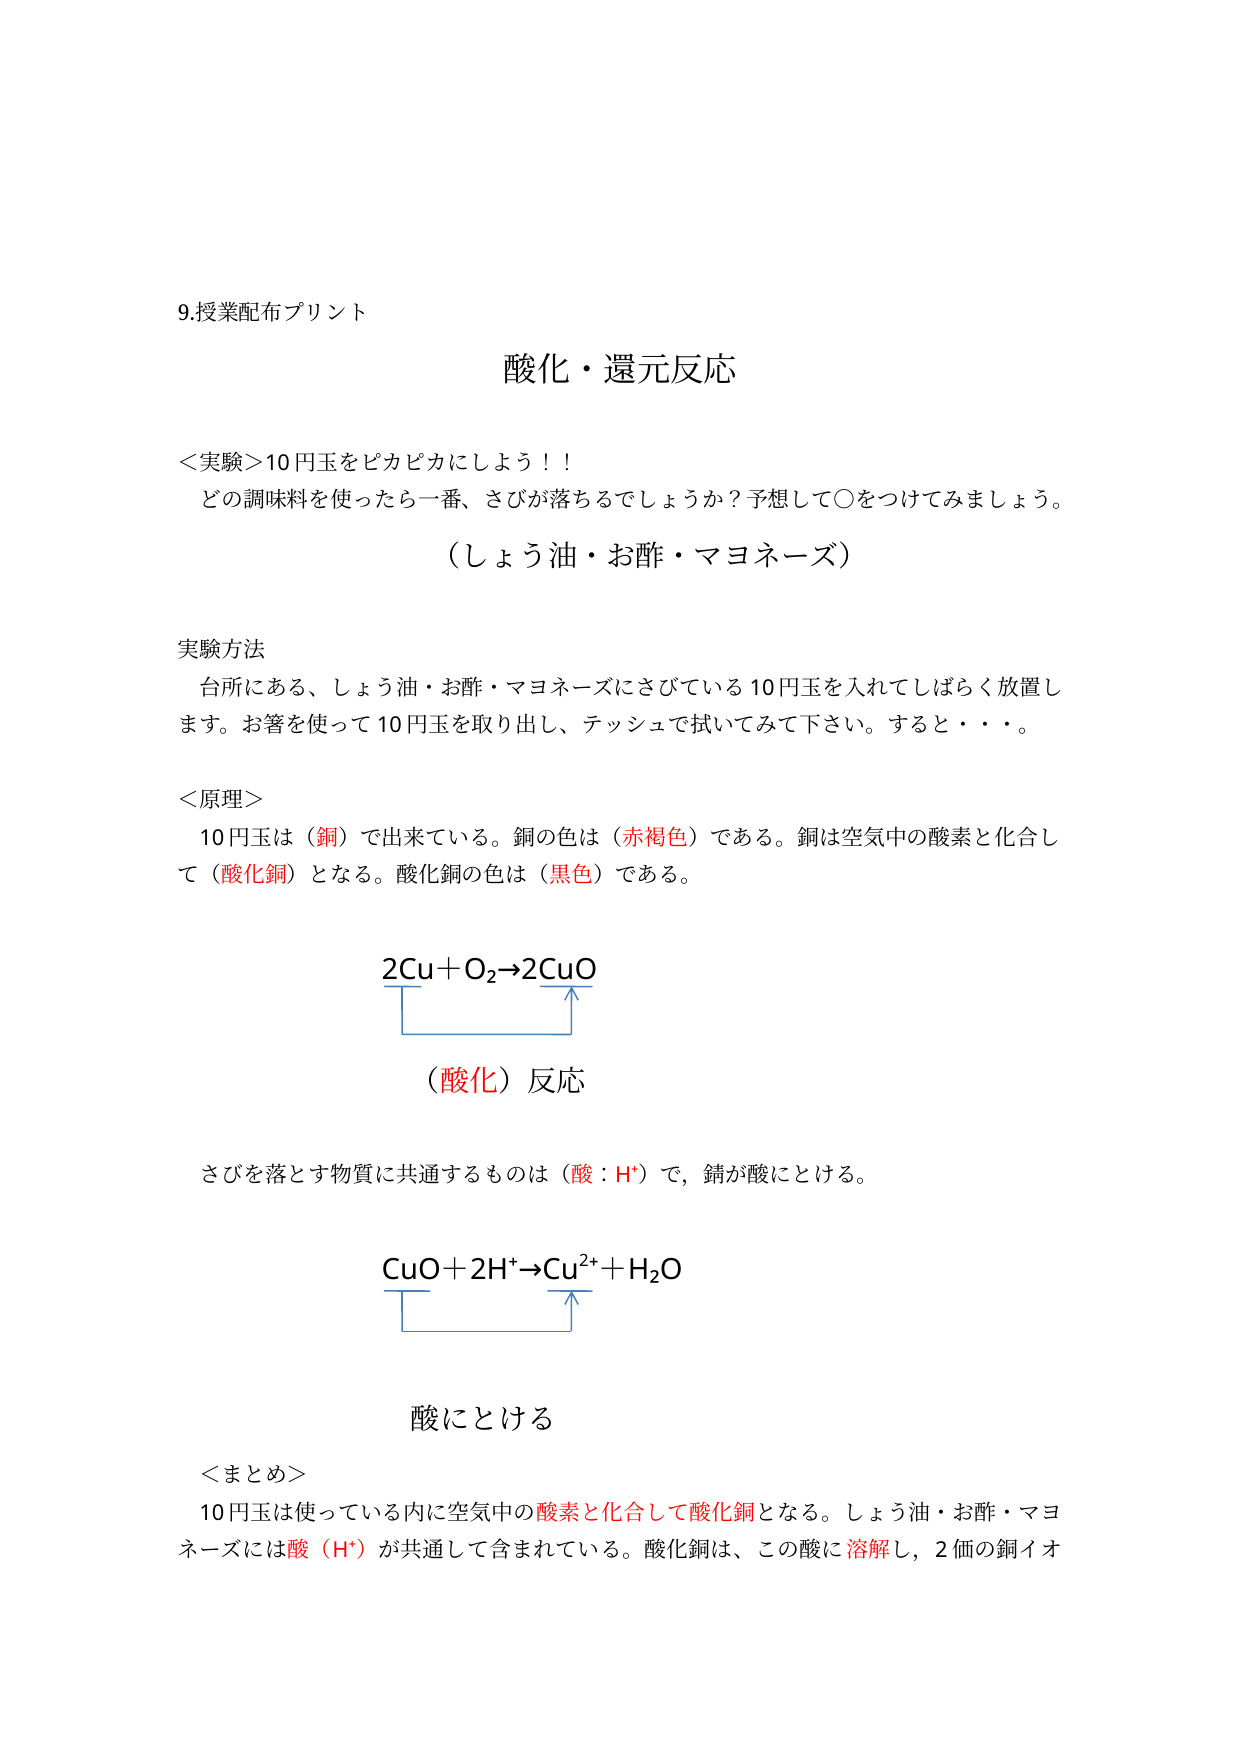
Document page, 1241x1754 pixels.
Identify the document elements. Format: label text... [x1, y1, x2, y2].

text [177, 1492, 1063, 1567]
text さびを落とす物質に共通するものは（酸：H⁺）で，錆が酸にとける。 [177, 1154, 1063, 1192]
text どの調味料を使ったら一番、さびが落ちるでしょうか？予想して○をつけてみましょう。 [177, 479, 1063, 517]
text 2Cu＋O₂→2CuO [177, 929, 1063, 1004]
text （酸化）反応 [177, 1042, 1063, 1117]
text （しょう油・お酢・マヨネーズ） [177, 517, 1063, 592]
text 酸にとける [177, 1379, 1063, 1454]
text 実験方法 [177, 629, 1063, 667]
text 酸化・還元反応 [177, 329, 1063, 404]
text ＜原理＞ [177, 779, 1063, 817]
text 9.授業配布プリント [177, 292, 1063, 329]
text ＜まとめ＞ [177, 1454, 1063, 1492]
text 台所にある、しょう油・お酢・マヨネーズにさびている10円玉を入れてしばらく放置します。お箸を使って10円玉を取り出し、テッシュで拭いてみて下さい。すると・・・。 [177, 667, 1063, 742]
text ＜実験＞10円玉をピカピカにしよう！！ [177, 442, 1063, 479]
text 10円玉は（銅）で出来ている。銅の色は（赤褐色）である。銅は空気中の酸素と化合して（酸化銅）となる。酸化銅の色は（黒色）である。 [177, 817, 1063, 892]
text CuO＋2H⁺→Cu2⁺＋H₂O [177, 1229, 1063, 1304]
